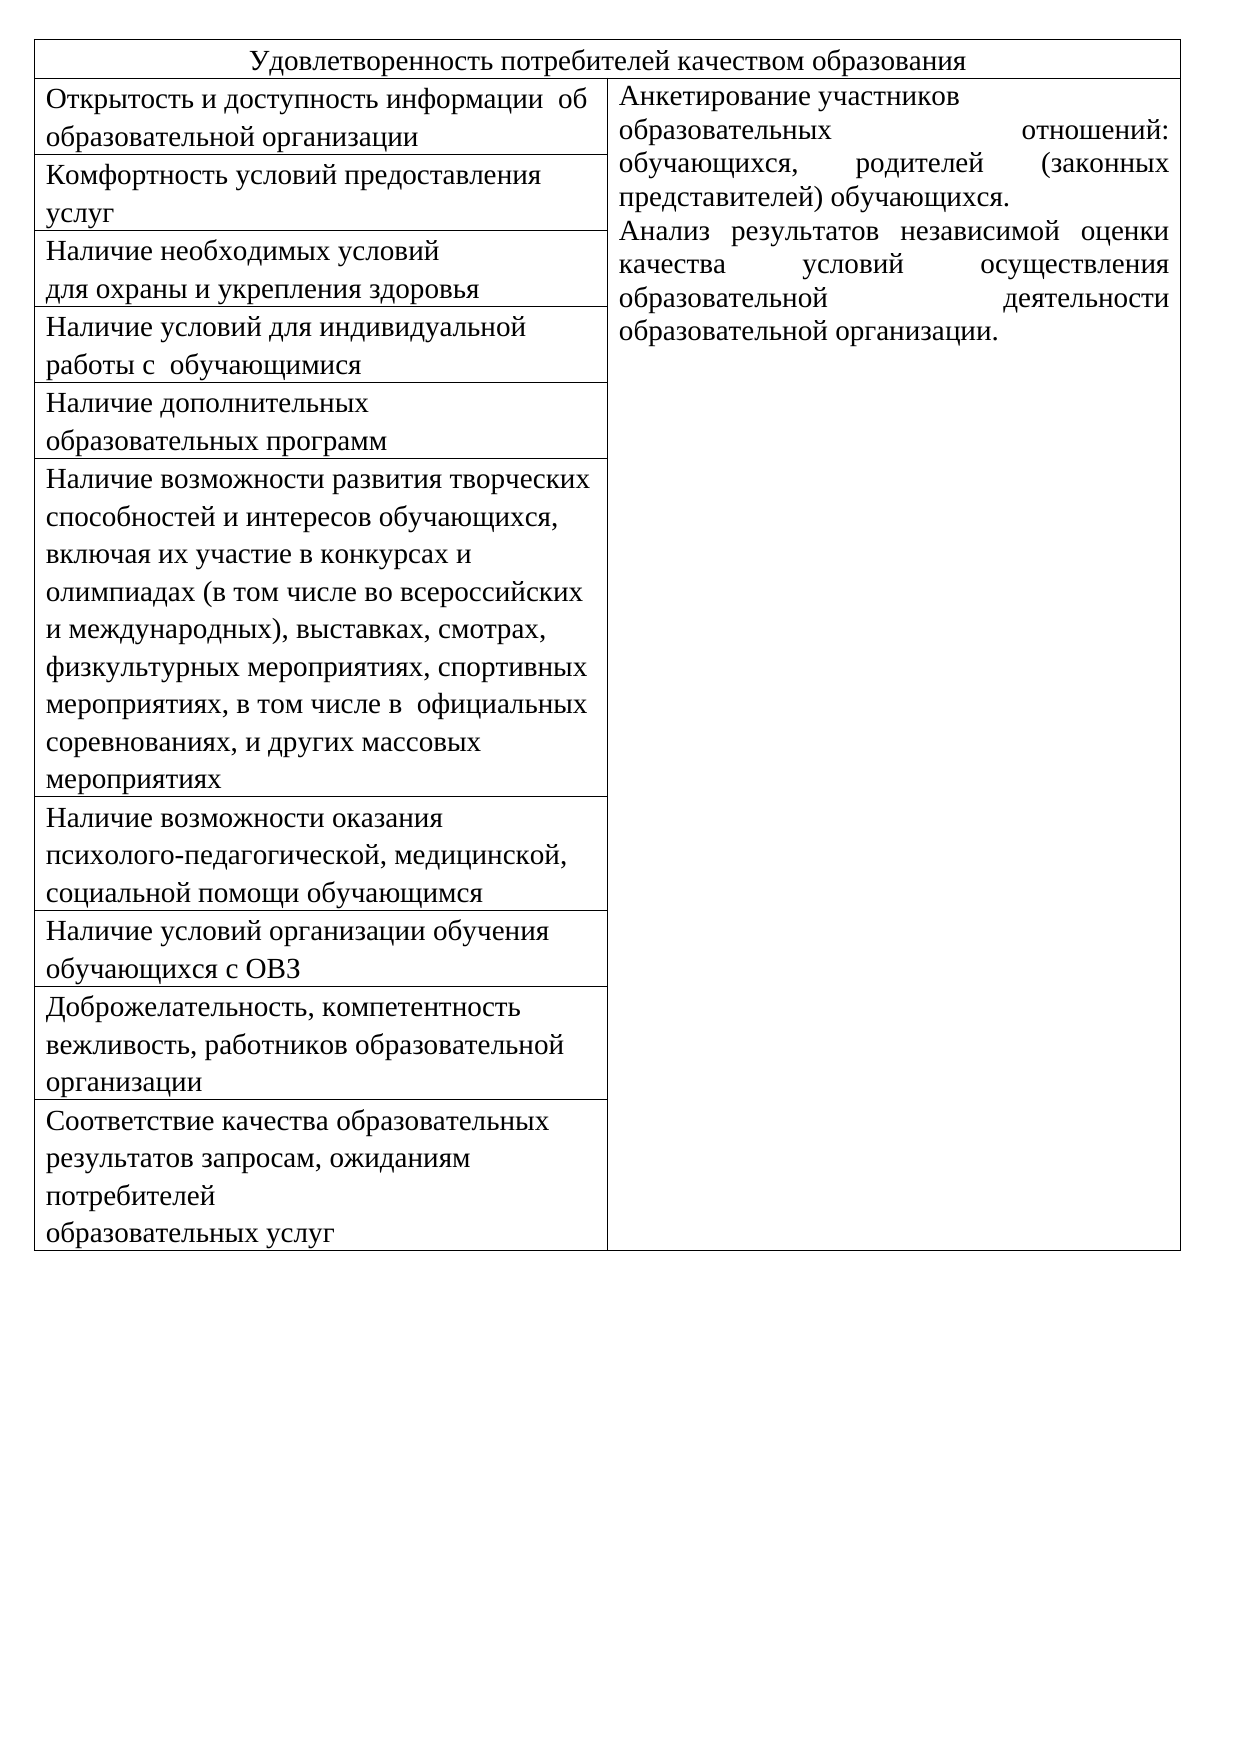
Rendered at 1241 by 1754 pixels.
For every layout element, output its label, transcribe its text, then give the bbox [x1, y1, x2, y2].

table_cell Наличие возможности оказания психолого-педагогической, медицинской, социальной помощи обучающимся [35, 797, 607, 910]
table_cell Анкетирование участников образовательных отношений: обучающихся, родителей (законных представителей) обучающихся. Анализ результатов независимой оценки качества условий осуществления образовательной деятельности образовательной организации. [608, 79, 1180, 1250]
table_cell Наличие условий для индивидуальной работы с обучающимися [35, 307, 607, 382]
table_cell Наличие условий организации обучения обучающихся с ОВЗ [35, 911, 607, 986]
table_cell Соответствие качества образовательных результатов запросам, ожиданиям потребителей образовательных услуг [35, 1100, 607, 1250]
table_cell Комфортность условий предоставления услуг [35, 155, 607, 229]
table_cell Наличие дополнительных образовательных программ [35, 383, 607, 458]
table_cell Наличие возможности развития творческих способностей и интересов обучающихся, включая их участие в конкурсах и олимпиадах (в том числе во всероссийских и международных), выставках, смотрах, физкультурных мероприятиях, спортивных мероприятиях, в том числе в официальных соревнованиях, и других массовых мероприятиях [35, 459, 607, 796]
table_cell Доброжелательность, компетентность вежливость, работников образовательной организации [35, 987, 607, 1099]
table_cell Наличие необходимых условий для охраны и укрепления здоровья [35, 231, 607, 306]
table_header Удовлетворенность потребителей качеством образования [35, 40, 1180, 77]
table_cell Открытость и доступность информации об образовательной организации [35, 79, 607, 153]
